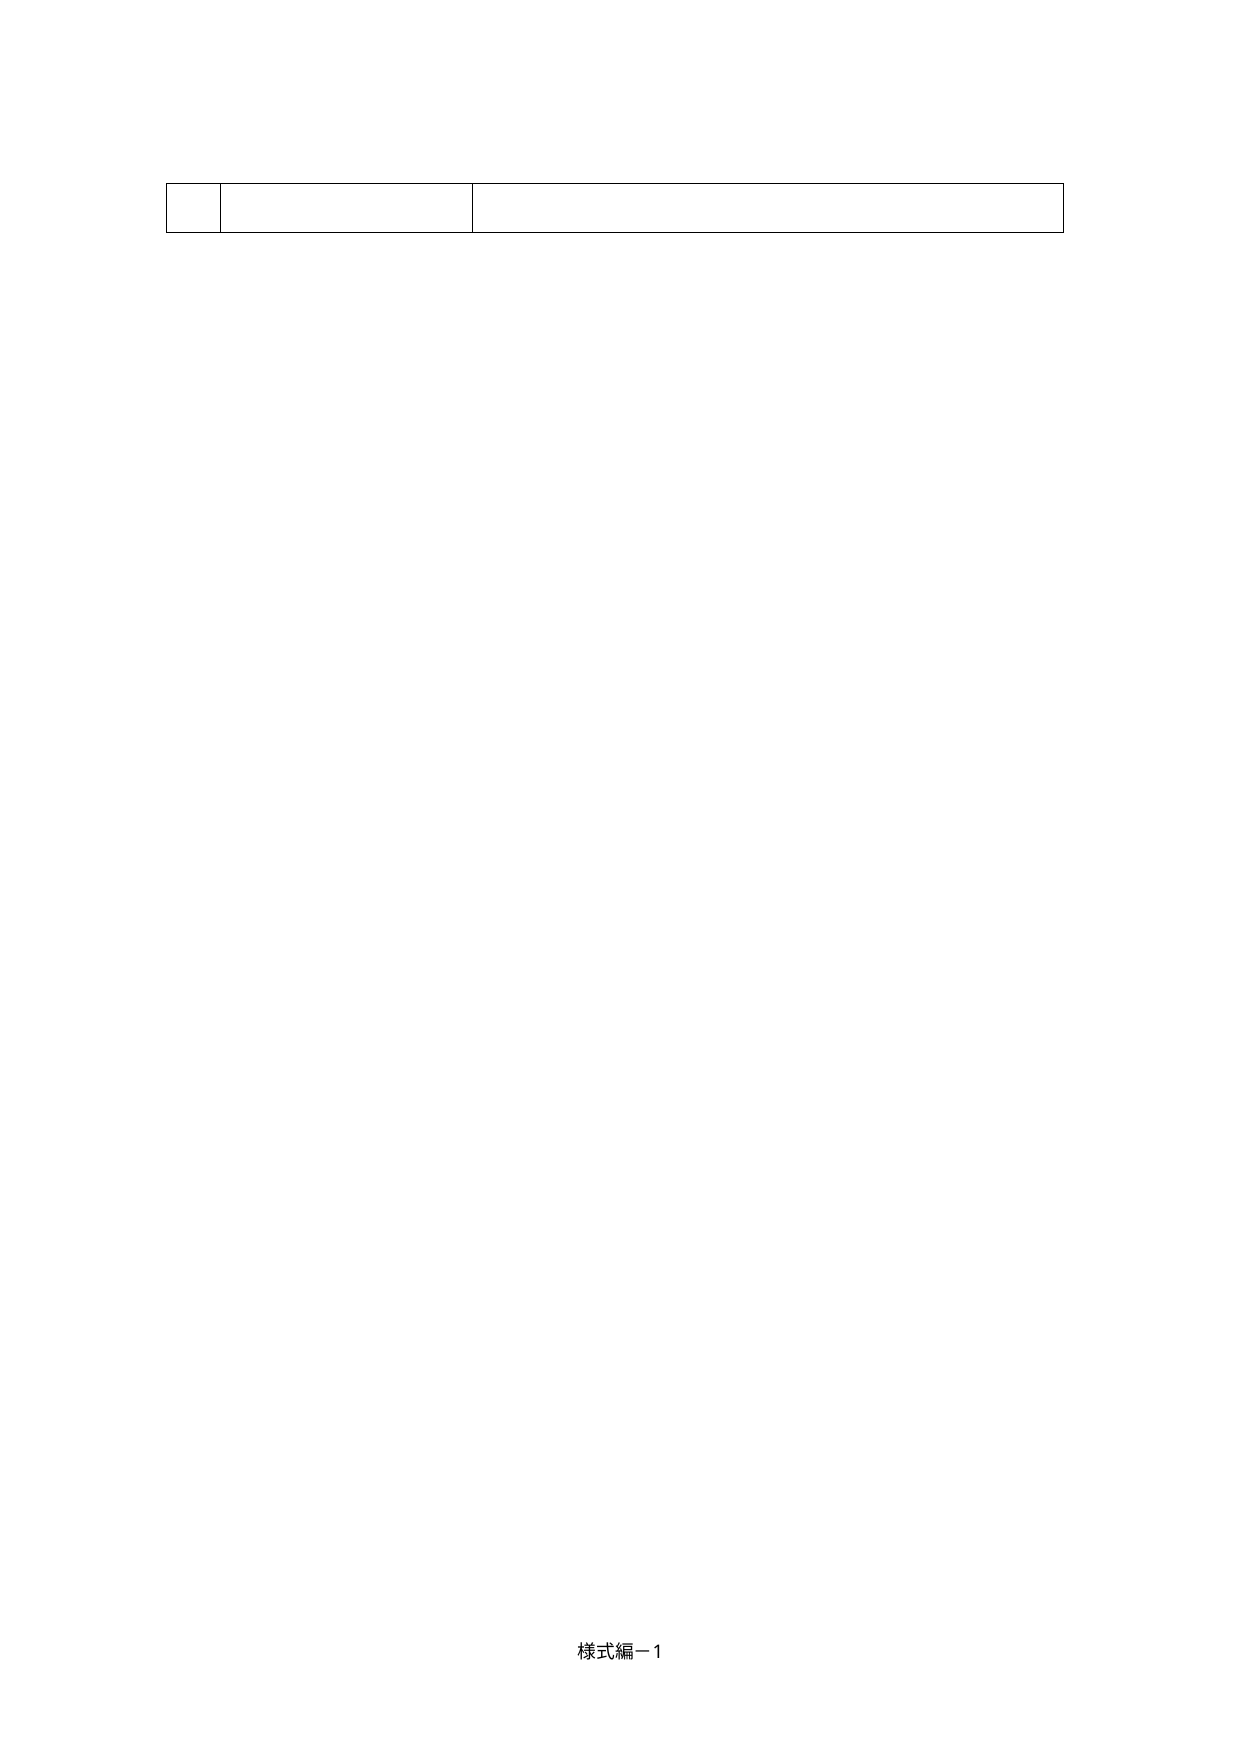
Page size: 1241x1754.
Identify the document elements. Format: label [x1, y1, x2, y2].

table_cell [167, 184, 220, 232]
table_cell [221, 184, 472, 232]
table_cell [473, 184, 1063, 232]
